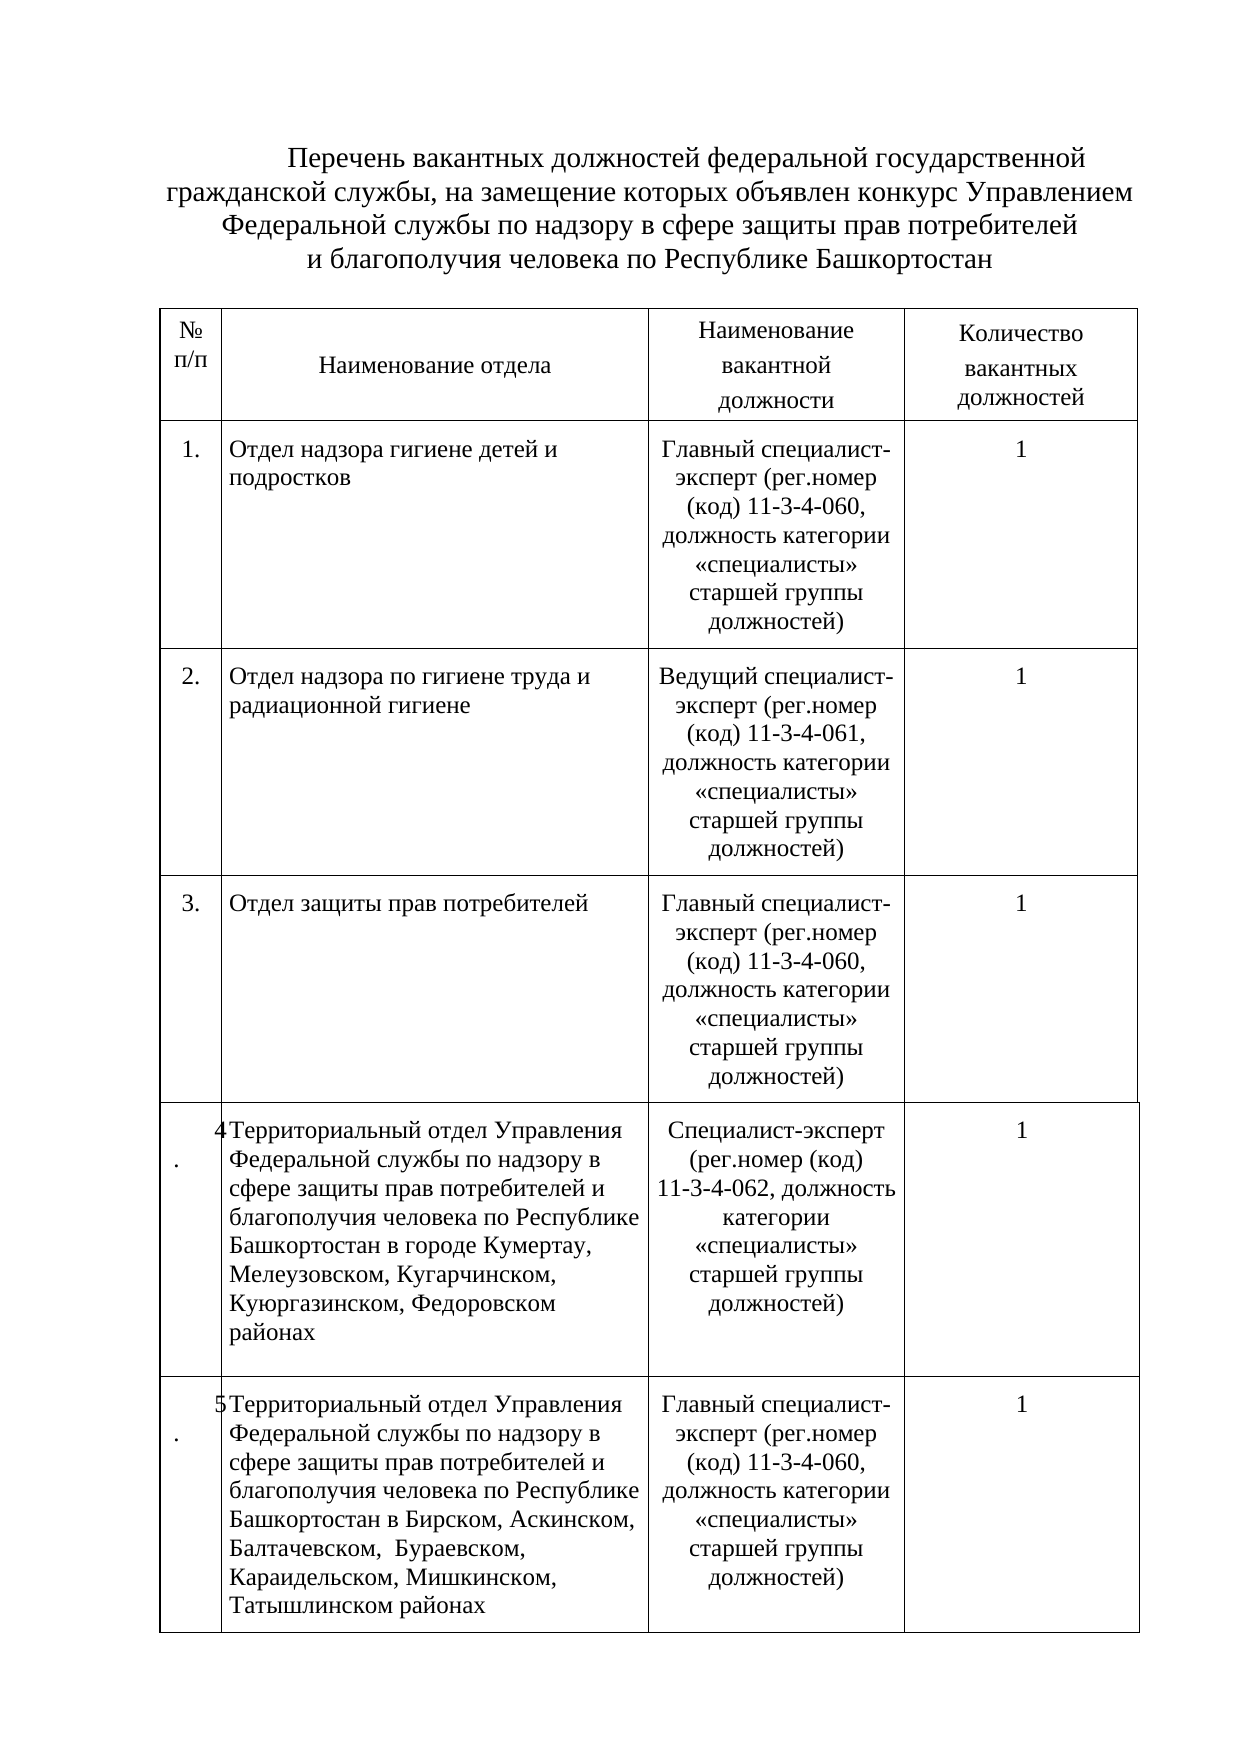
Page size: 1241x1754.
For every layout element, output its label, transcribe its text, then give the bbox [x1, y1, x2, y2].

table_cell Отдел надзора по гигиене труда и радиационной гигиене [222, 649, 648, 875]
table_cell 1 [905, 1103, 1139, 1376]
table_header № п/п [161, 309, 221, 420]
table_cell Главный специалист-эксперт (рег.номер (код) 11-3-4-060, должность категории «специалисты» старшей группы должностей) [649, 876, 904, 1102]
table_cell 1 [905, 649, 1137, 875]
table_cell 1 [905, 1377, 1139, 1632]
table_cell 1. [161, 421, 221, 647]
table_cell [649, 1377, 904, 1632]
text Перечень вакантных должностей федеральной государственной гражданской службы, на замещение которых объявлен конкурс Управлением Федеральной службы по надзору в сфере защиты прав потребителей и благополучия человека по Республике Башкортостан [148, 140, 1152, 274]
table_header Наименование вакантной должности [649, 309, 904, 420]
table_cell Территориальный отдел Управления Федеральной службы по надзору в сфере защиты прав потребителей и благополучия человека по Республике Башкортостан в городе Кумертау, Мелеузовском, Кугарчинском, Куюргазинском, Федоровском районах [222, 1103, 648, 1376]
table_cell 2. [161, 649, 221, 875]
table_header Количество вакантных должностей [905, 309, 1137, 420]
table_cell Специалист-эксперт (рег.номер (код) 11-3-4-062, должность категории «специалисты» старшей группы должностей) [649, 1103, 904, 1376]
table_cell Отдел защиты прав потребителей [222, 876, 648, 1102]
table_cell Ведущий специалист-эксперт (рег.номер (код) 11-3-4-061, должность категории «специалисты» старшей группы должностей) [649, 649, 904, 875]
table_header Наименование отдела [222, 309, 648, 420]
table_cell 1 [905, 421, 1137, 647]
table_cell 3. [161, 876, 221, 1102]
table_cell 4. [161, 1103, 221, 1376]
table_cell Отдел надзора гигиене детей и подростков [222, 421, 648, 647]
table_cell 1 [905, 876, 1137, 1102]
table_cell 5. [161, 1377, 221, 1632]
table_cell Территориальный отдел Управления Федеральной службы по надзору в сфере защиты прав потребителей и благополучия человека по Республике Башкортостан в Бирском, Аскинском, Балтачевском, Бураевском, Караидельском, Мишкинском, Татышлинском районах [222, 1377, 648, 1632]
table_cell Главный специалист-эксперт (рег.номер (код) 11-3-4-060, должность категории «специалисты» старшей группы должностей) [649, 421, 904, 647]
